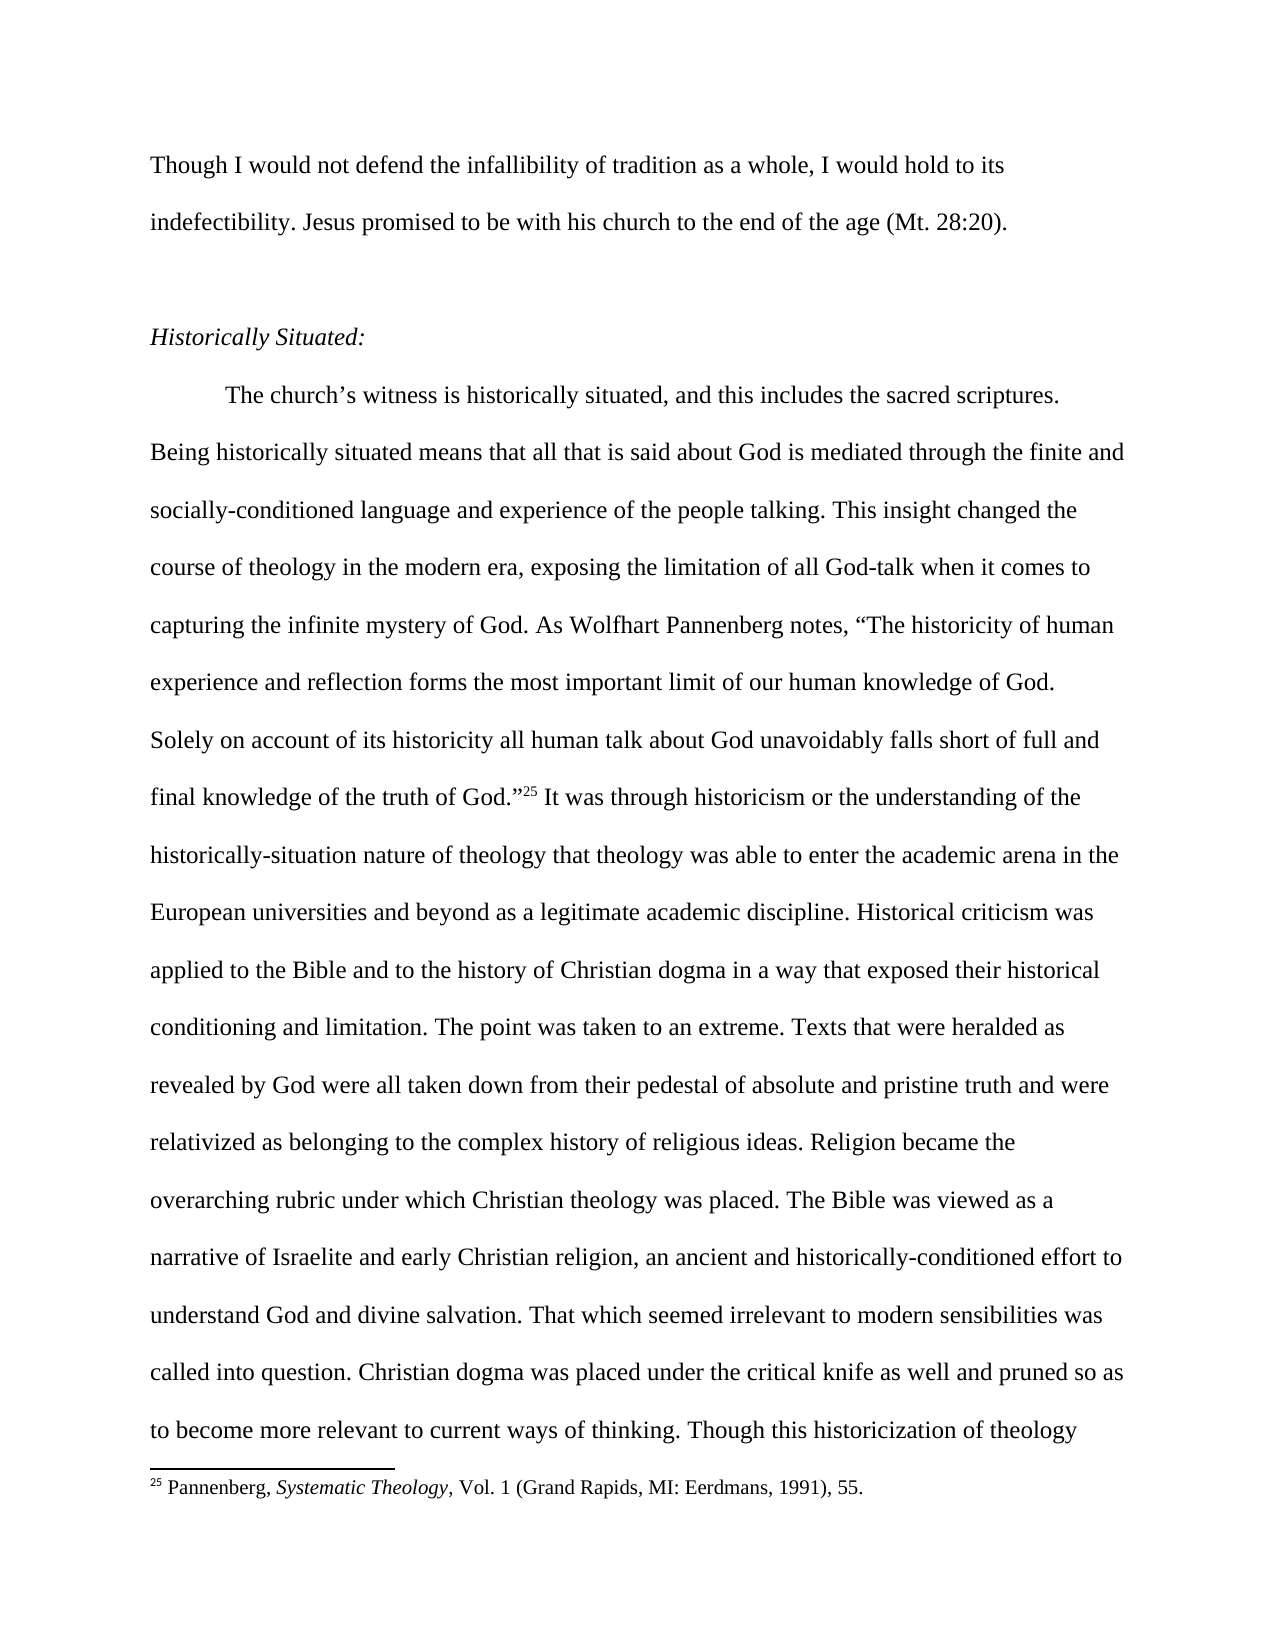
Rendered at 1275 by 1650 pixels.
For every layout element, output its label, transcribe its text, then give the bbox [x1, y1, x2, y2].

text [150, 466, 1125, 1444]
text Historically Situated: [150, 322, 1125, 351]
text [150, 150, 1125, 236]
